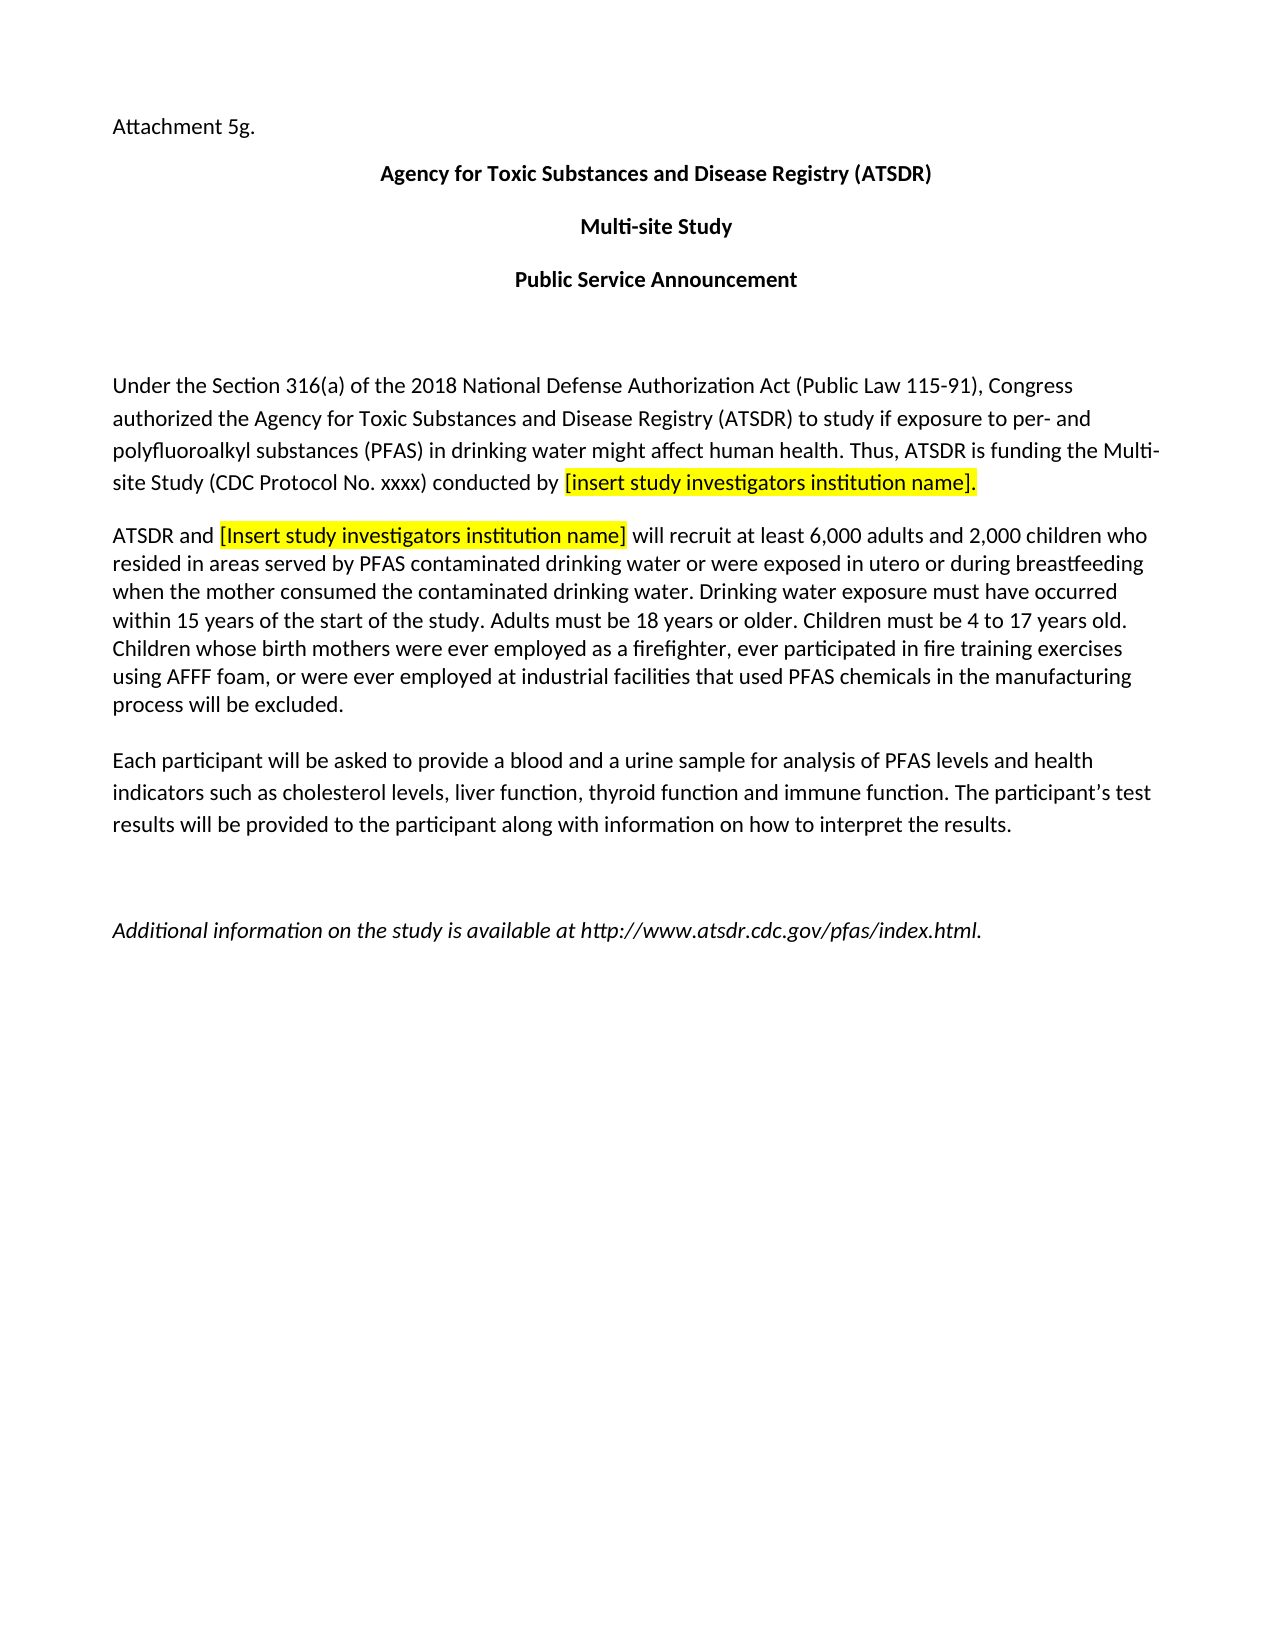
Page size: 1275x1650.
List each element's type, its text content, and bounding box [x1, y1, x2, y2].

text Under the Section 316(a) of the 2018 National Defense Authorization Act (Public Law 115-91), Congress authorized the Agency for Toxic Substances and Disease Registry (ATSDR) to study if exposure to per- and polyfluoroalkyl substances (PFAS) in drinking water might affect human health. Thus, ATSDR is funding the Multi-site Study (CDC Protocol No. xxxx) conducted by [insert study investigators institution name]. [112, 371, 1162, 496]
text Agency for Toxic Substances and Disease Registry (ATSDR) [150, 159, 1162, 187]
text ATSDR and [Insert study investigators institution name] will recruit at least 6,000 adults and 2,000 children who resided in areas served by PFAS contaminated drinking water or were exposed in utero or during breastfeeding when the mother consumed the contaminated drinking water. Drinking water exposure must have occurred within 15 years of the start of the study. Adults must be 18 years or older. Children must be 4 to 17 years old. Children whose birth mothers were ever employed as a firefighter, ever participated in fire training exercises using AFFF foam, or were ever employed at industrial facilities that used PFAS chemicals in the manufacturing process will be excluded. [112, 521, 1162, 718]
text Attachment 5g. [112, 112, 1162, 141]
text Additional information on the study is available at http://www.atsdr.cdc.gov/pfas/index.html. [112, 917, 1162, 945]
text Each participant will be asked to provide a blood and a urine sample for analysis of PFAS levels and health indicators such as cholesterol levels, liver function, thyroid function and immune function. The participant’s test results will be provided to the participant along with information on how to interpret the results. [112, 746, 1162, 839]
text Multi-site Study [150, 212, 1162, 240]
text Public Service Announcement [150, 265, 1162, 293]
